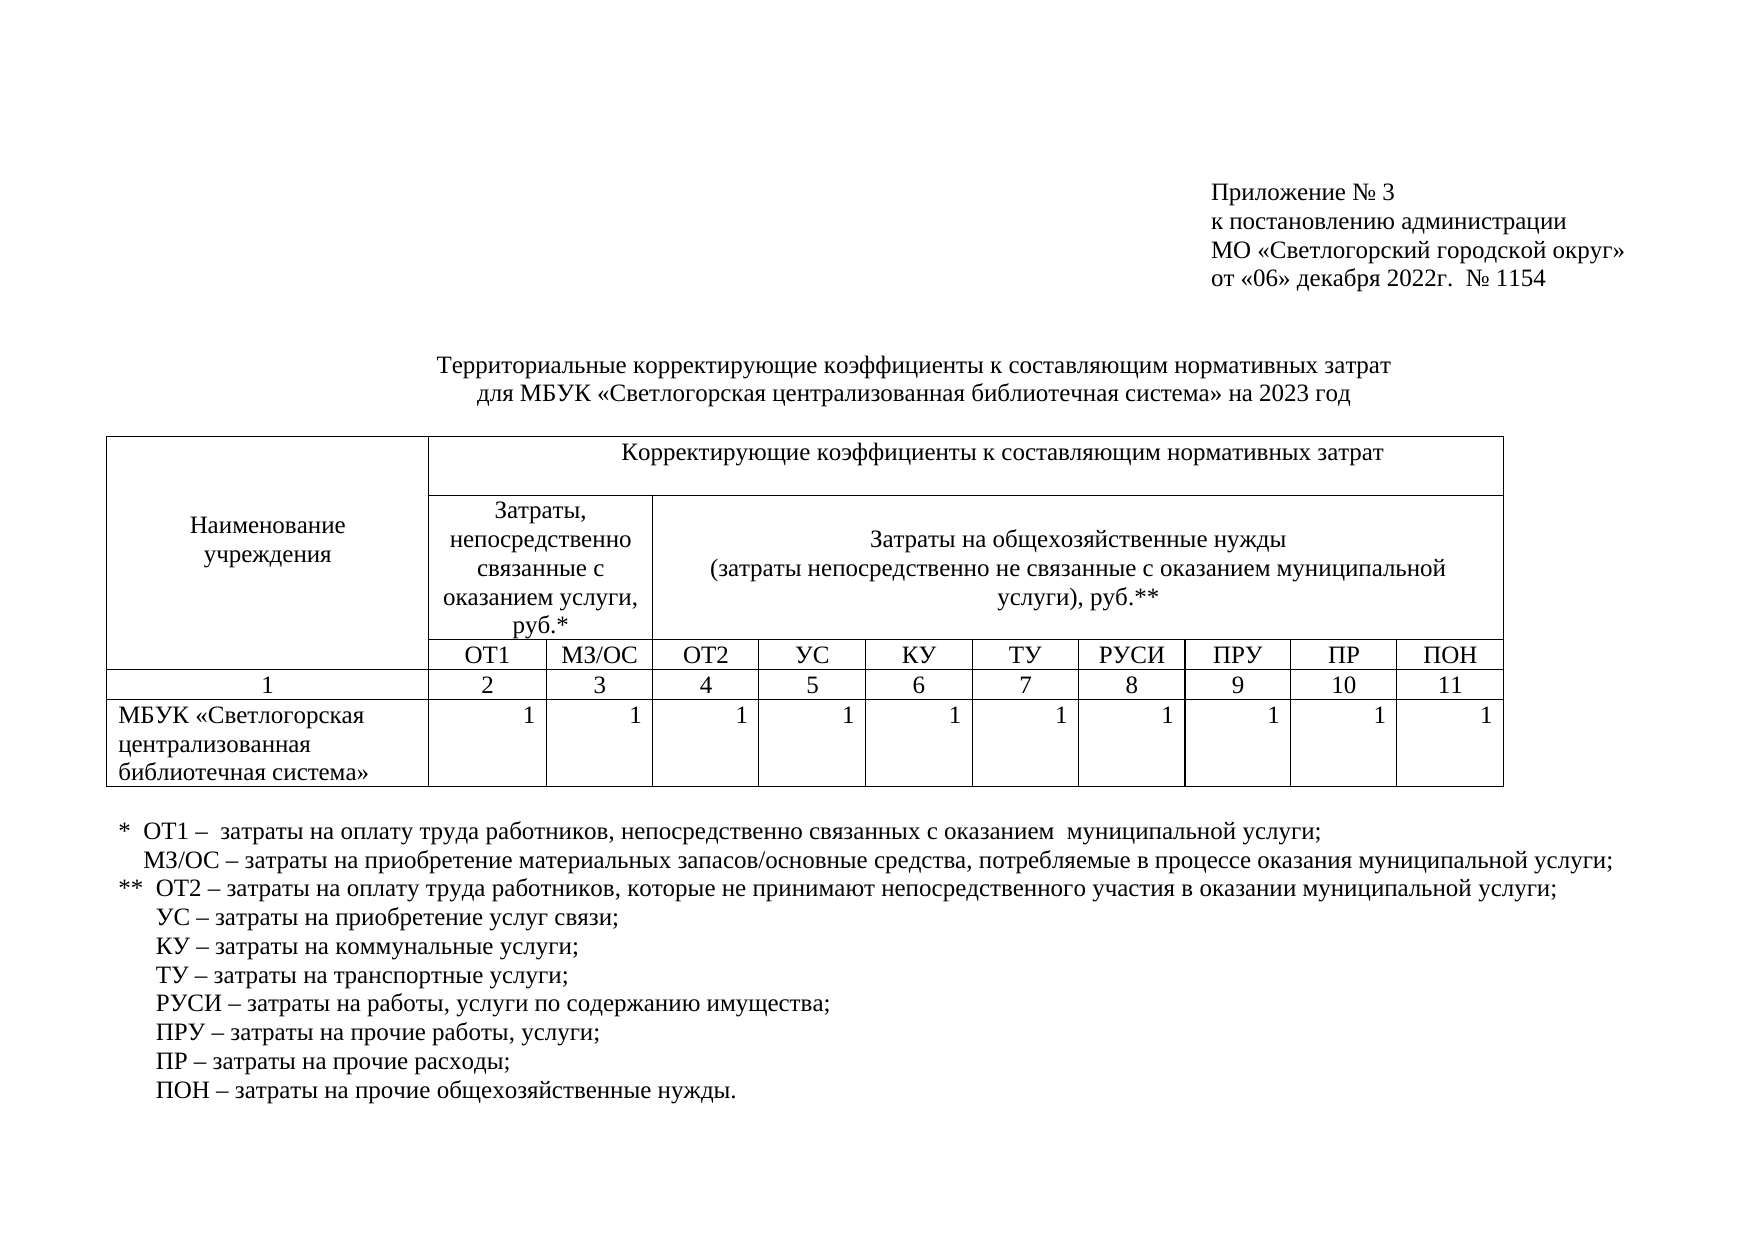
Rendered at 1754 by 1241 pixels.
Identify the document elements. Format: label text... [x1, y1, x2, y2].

text РУСИ – затраты на работы, услуги по содержанию имущества; [118, 988, 1636, 1017]
text КУ – затраты на коммунальные услуги; [118, 931, 1636, 960]
table_cell КУ [866, 640, 972, 669]
table_cell 1 [866, 700, 972, 786]
text ТУ – затраты на транспортные услуги; [118, 960, 1636, 988]
table_cell 4 [653, 670, 758, 699]
table_cell МБУК «Светлогорская централизованная библиотечная система» [107, 700, 428, 786]
table_header Наименование учреждения [107, 437, 428, 669]
table_cell ПР [1291, 640, 1396, 669]
text к постановлению администрации [1211, 206, 1636, 235]
table_cell Затраты, непосредственно связанные с оказанием услуги, руб.* [429, 496, 652, 639]
text ПРУ – затраты на прочие работы, услуги; [118, 1017, 1636, 1046]
table_cell 1 [1186, 700, 1290, 786]
text УС – затраты на приобретение услуг связи; [118, 902, 1636, 931]
table_cell 9 [1186, 670, 1290, 699]
text от «06» декабря 2022г. № 1154 [1211, 263, 1636, 292]
table_cell 1 [1397, 700, 1503, 786]
text Территориальные корректирующие коэффициенты к составляющим нормативных затрат [118, 350, 1636, 378]
table_cell ОТ1 [429, 640, 546, 669]
table_cell ПОН [1397, 640, 1503, 669]
text ПР – затраты на прочие расходы; [118, 1046, 1636, 1075]
table_cell 8 [1079, 670, 1184, 699]
table_cell 11 [1397, 670, 1503, 699]
table_cell 7 [973, 670, 1078, 699]
table_cell УС [759, 640, 865, 669]
table_cell Затраты на общехозяйственные нужды (затраты непосредственно не связанные с оказанием муниципальной услуги), руб.** [653, 496, 1503, 639]
table_cell ОТ2 [653, 640, 758, 669]
table_cell 1 [1079, 700, 1184, 786]
table_cell 10 [1291, 670, 1396, 699]
table_cell 1 [759, 700, 865, 786]
table_cell 1 [973, 700, 1078, 786]
table_cell 2 [429, 670, 546, 699]
table_cell 1 [653, 700, 758, 786]
text * ОТ1 – затраты на оплату труда работников, непосредственно связанных с оказанием муниципальной услуги; [118, 816, 1636, 845]
text МО «Светлогорский городской округ» [1211, 235, 1636, 263]
text Приложение № 3 [1211, 177, 1636, 206]
text ** ОТ2 – затраты на оплату труда работников, которые не принимают непосредственного участия в оказании муниципальной услуги; [118, 873, 1636, 902]
table_cell 6 [866, 670, 972, 699]
text для МБУК «Светлогорская централизованная библиотечная система» на 2023 год [118, 378, 1636, 407]
text МЗ/ОС – затраты на приобретение материальных запасов/основные средства, потребляемые в процессе оказания муниципальной услуги; [118, 845, 1636, 873]
table_cell 1 [1291, 700, 1396, 786]
table_cell РУСИ [1079, 640, 1184, 669]
table_cell 1 [107, 670, 428, 699]
table_cell ТУ [973, 640, 1078, 669]
table_cell 1 [547, 700, 652, 786]
text ПОН – затраты на прочие общехозяйственные нужды. [118, 1075, 1636, 1103]
table_header Корректирующие коэффициенты к составляющим нормативных затрат [429, 437, 1503, 494]
table_cell ПРУ [1186, 640, 1290, 669]
table_cell МЗ/ОС [547, 640, 652, 669]
table_cell 5 [759, 670, 865, 699]
table_cell 1 [429, 700, 546, 786]
table_cell 3 [547, 670, 652, 699]
